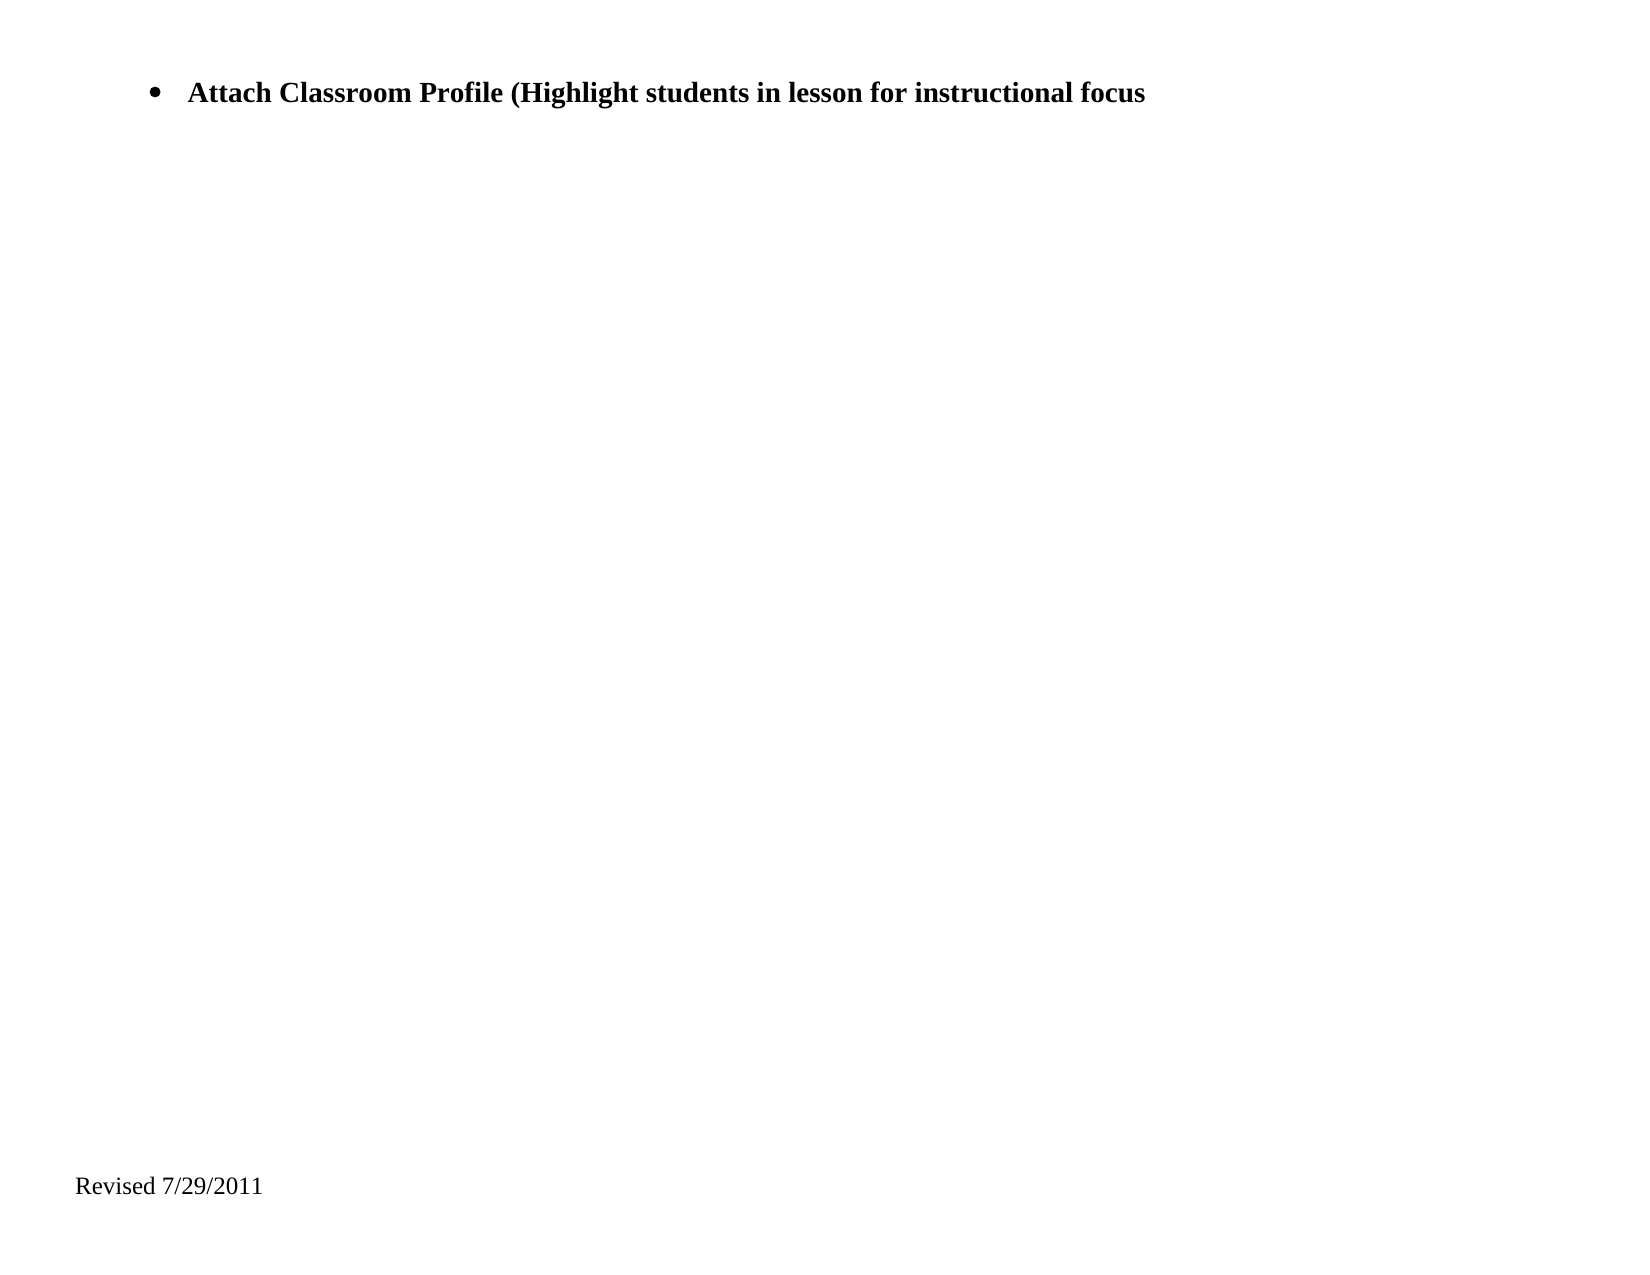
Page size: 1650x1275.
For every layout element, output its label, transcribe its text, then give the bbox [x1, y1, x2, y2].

list Attach Classroom Profile (Highlight students in lesson for instructional focus [150, 75, 1575, 109]
